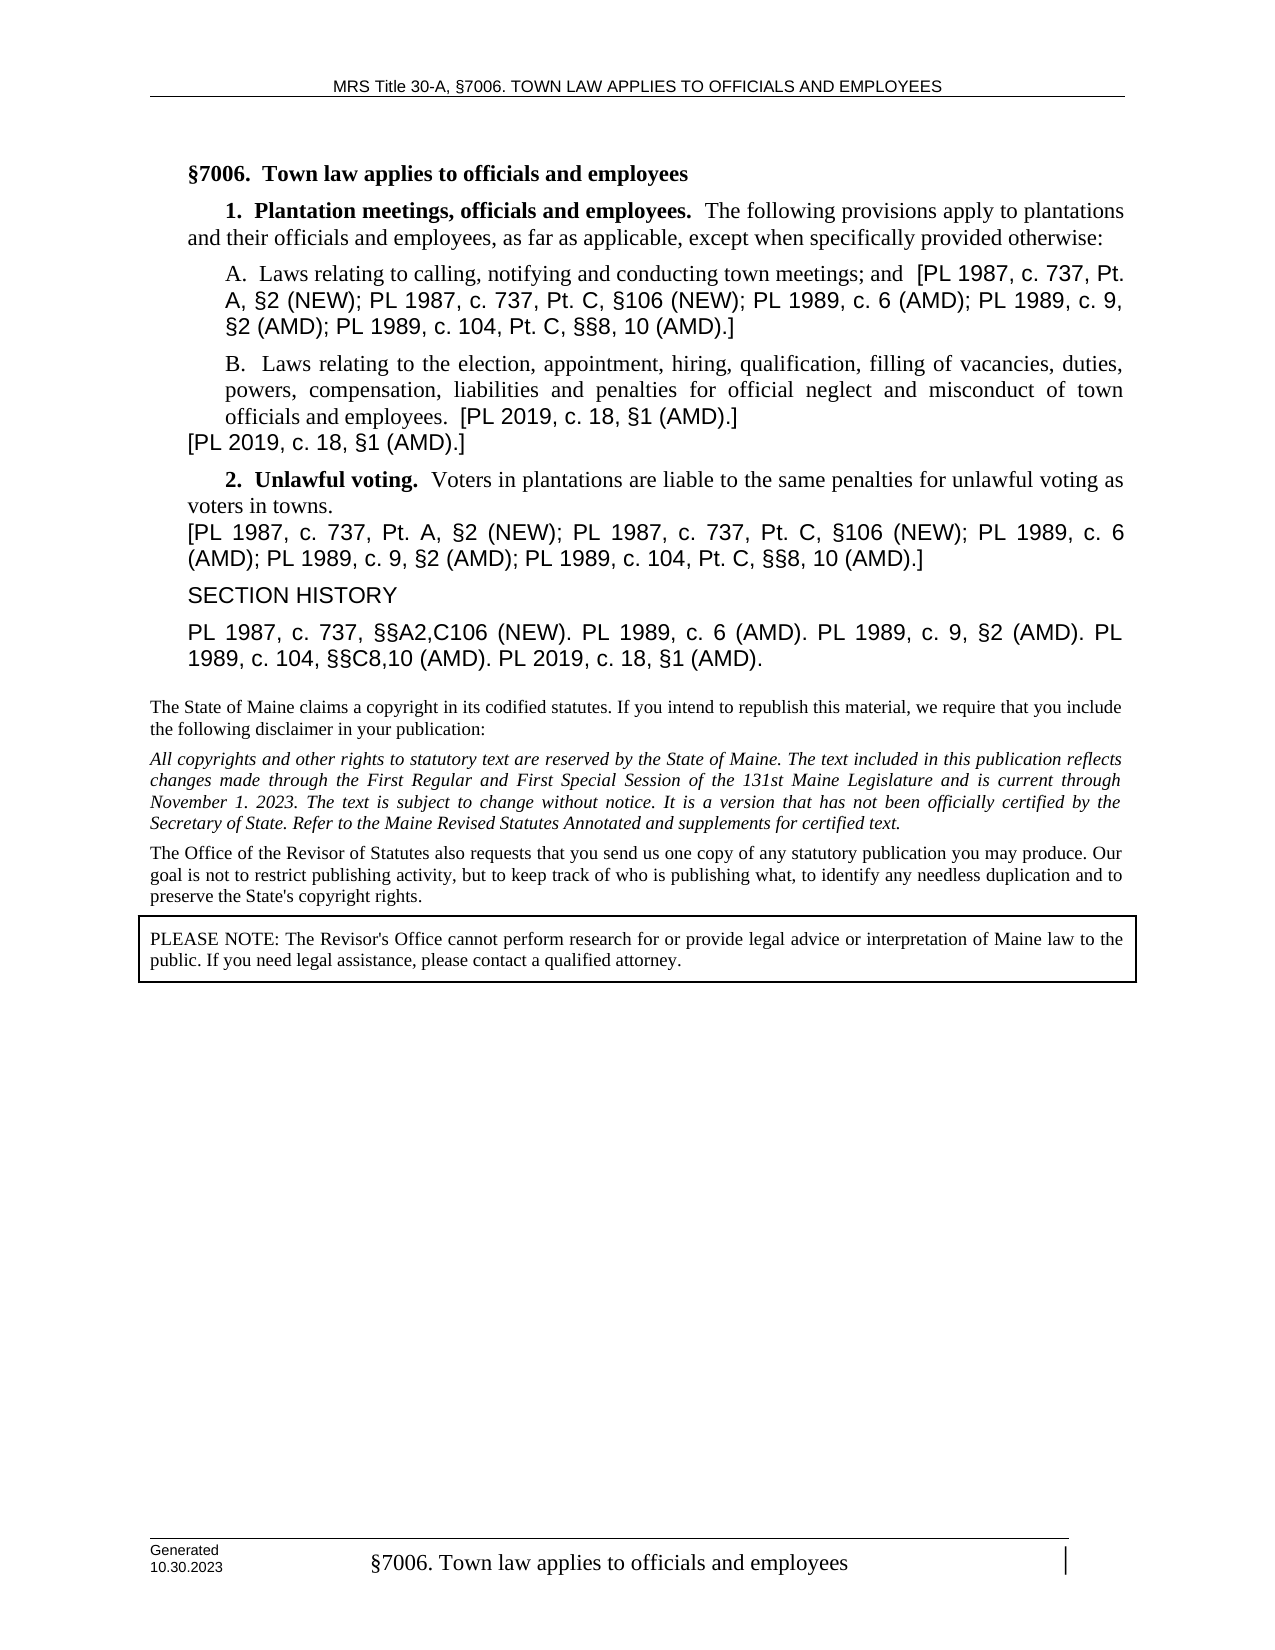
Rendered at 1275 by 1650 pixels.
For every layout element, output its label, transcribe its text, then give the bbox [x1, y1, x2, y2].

text PLEASE NOTE: The Revisor's Office cannot perform research for or provide legal advice or interpretation of Maine law to the public. If you need legal assistance, please contact a qualified attorney. [140, 917, 1135, 981]
text [PL 2019, c. 18, §1 (AMD).] [187, 429, 1125, 455]
text All copyrights and other rights to statutory text are reserved by the State of Maine. The text included in this publication reflects changes made through the First Regular and First Special Session of the 131st Maine Legislature and is current through November 1. 2023 . The text is subject to change without notice. It is a version that has not been officially certified by the Secretary of State. Refer to the Maine Revised Statutes Annotated and supplements for certified text. [150, 748, 1125, 834]
text B. Laws relating to the election, appointment, hiring, qualification, filling of vacancies, duties, powers, compensation, liabilities and penalties for official neglect and misconduct of town officials and employees. [PL 2019, c. 18, §1 (AMD).] [225, 350, 1125, 429]
text 2. Unlawful voting. Voters in plantations are liable to the same penalties for unlawful voting as voters in towns. [187, 466, 1125, 518]
text [PL 1987, c. 737, Pt. A, §2 (NEW); PL 1987, c. 737, Pt. C, §106 (NEW); PL 1989, c. 6 (AMD); PL 1989, c. 9, §2 (AMD); PL 1989, c. 104, Pt. C, §§8, 10 (AMD).] [187, 518, 1125, 571]
text The Office of the Revisor of Statutes also requests that you send us one copy of any statutory publication you may produce. Our goal is not to restrict publishing activity, but to keep track of who is publishing what, to identify any needless duplication and to preserve the State's copyright rights. [150, 842, 1125, 907]
text A. Laws relating to calling, notifying and conducting town meetings; and [PL 1987, c. 737, Pt. A, §2 (NEW); PL 1987, c. 737, Pt. C, §106 (NEW); PL 1989, c. 6 (AMD); PL 1989, c. 9, §2 (AMD); PL 1989, c. 104, Pt. C, §§8, 10 (AMD).] [225, 260, 1125, 339]
text §7006. Town law applies to officials and employees [187, 160, 1125, 187]
text PL 1987, c. 737, §§A2,C106 (NEW). PL 1989, c. 6 (AMD). PL 1989, c. 9, §2 (AMD). PL 1989, c. 104, §§C8,10 (AMD). PL 2019, c. 18, §1 (AMD). [187, 618, 1125, 671]
text 1. Plantation meetings, officials and employees. The following provisions apply to plantations and their officials and employees, as far as applicable, except when specifically provided otherwise: [187, 197, 1125, 250]
text The State of Maine claims a copyright in its codified statutes. If you intend to republish this material, we require that you include the following disclaimer in your publication: [150, 696, 1125, 739]
text SECTION HISTORY [187, 582, 1125, 608]
